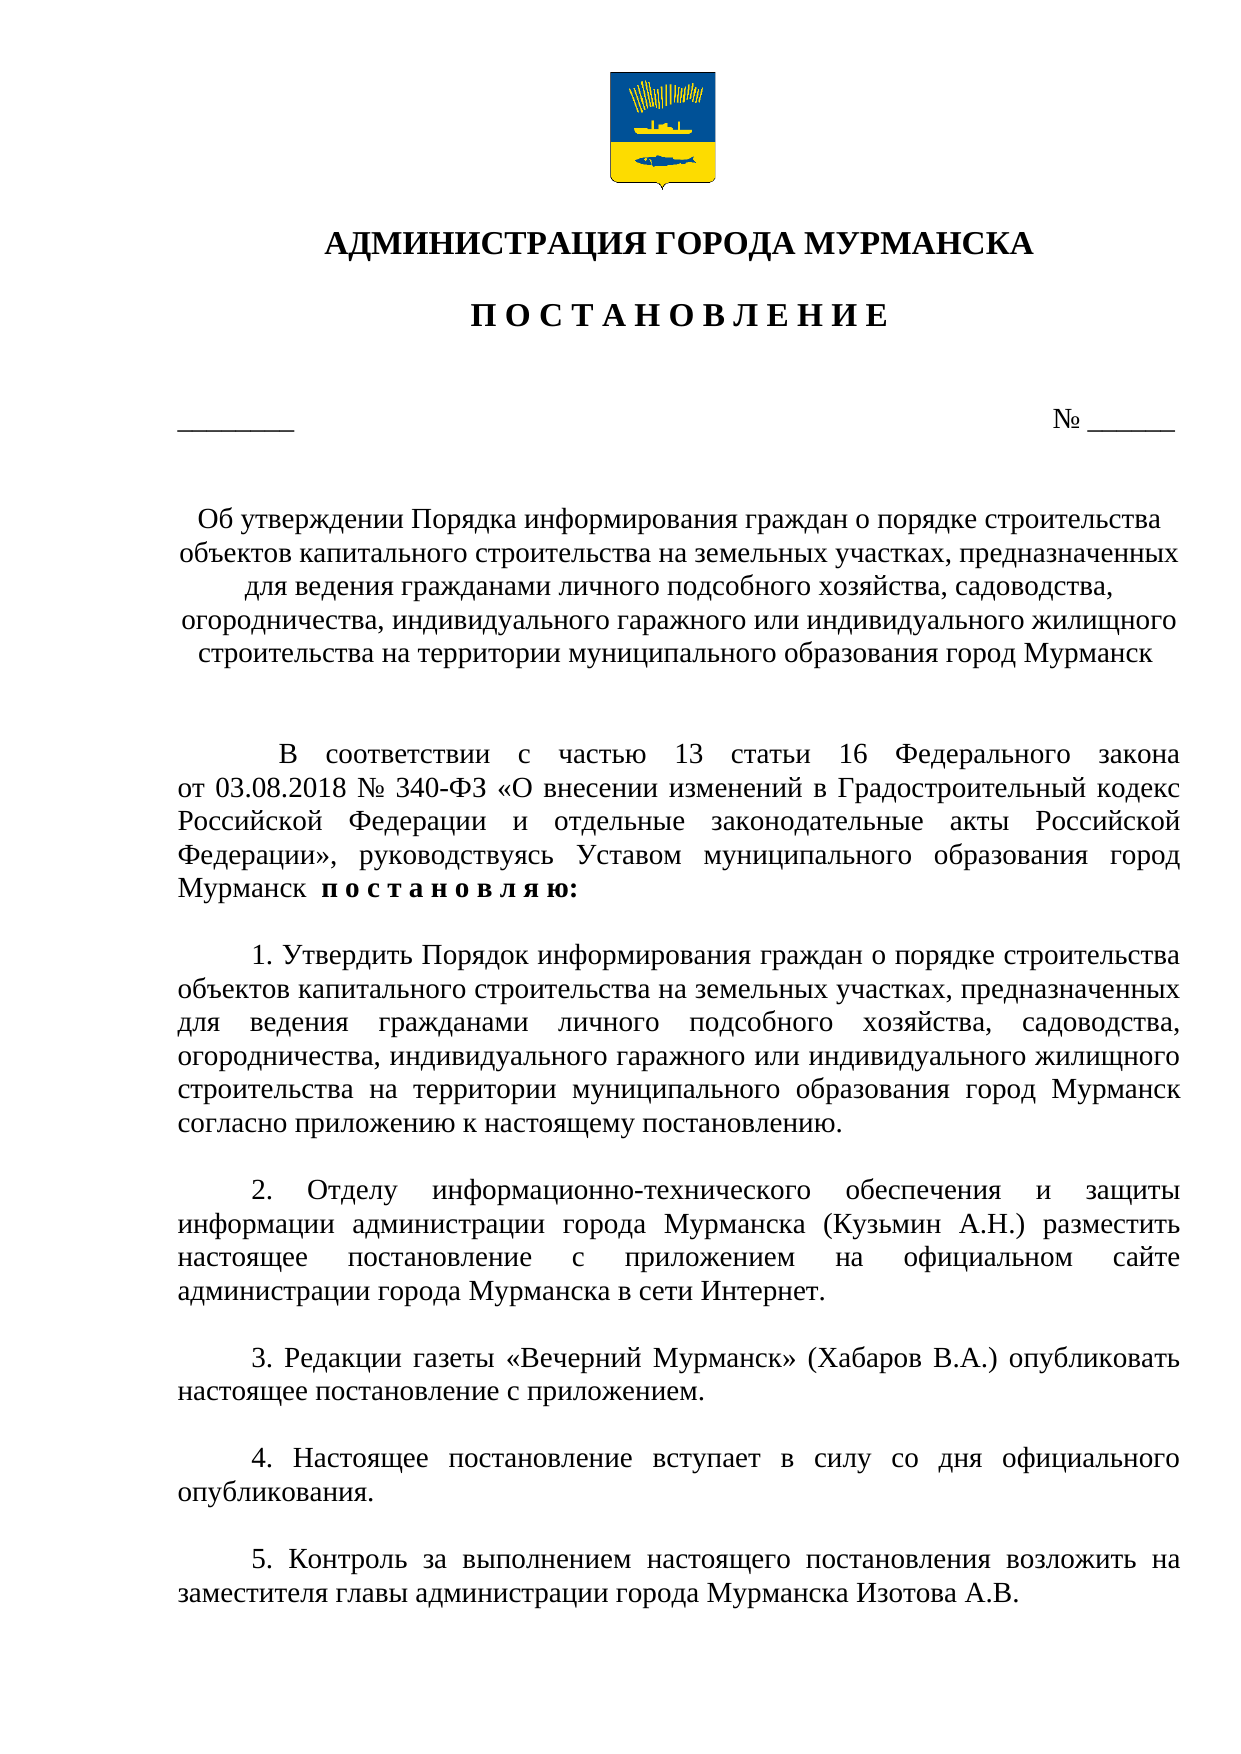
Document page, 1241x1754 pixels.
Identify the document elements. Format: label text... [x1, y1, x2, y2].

text 2. Отделу информационно-технического обеспечения и защиты информации администрации города Мурманска (Кузьмин А.Н.) разместить настоящее постановление с приложением на официальном сайте администрации города Мурманска в сети Интернет. [177, 1172, 1181, 1306]
text П О С Т А Н О В Л Е Н И Е [177, 295, 1181, 334]
text В соответствии с частью 13 статьи 16 Федерального закона от 03.08.2018 № 340-ФЗ «О внесении изменений в Градостроительный кодекс Российской Федерации и отдельные законодательные акты Российской Федерации», руководствуясь Уставом муниципального образования город Мурманск п о с т а н о в л я ю: [177, 736, 1181, 904]
text 1. Утвердить Порядок информирования граждан о порядке строительства объектов капитального строительства на земельных участках, предназначенных для ведения гражданами личного подсобного хозяйства, садоводства, огородничества, индивидуального гаражного или индивидуального жилищного строительства на территории муниципального образования город Мурманск согласно приложению к настоящему постановлению. [177, 937, 1181, 1139]
text 5. Контроль за выполнением настоящего постановления возложить на заместителя главы администрации города Мурманска Изотова А.В. [177, 1541, 1181, 1608]
text 4. Настоящее постановление вступает в силу со дня официального опубликования. [177, 1441, 1181, 1508]
text ________ № ______ [177, 401, 1181, 434]
text 3. Редакции газеты «Вечерний Мурманск» (Хабаров В.А.) опубликовать настоящее постановление с приложением. [177, 1340, 1181, 1407]
picture [610, 72, 716, 190]
text АДМИНИСТРАЦИЯ ГОРОДА МУРМАНСКА [177, 223, 1181, 262]
